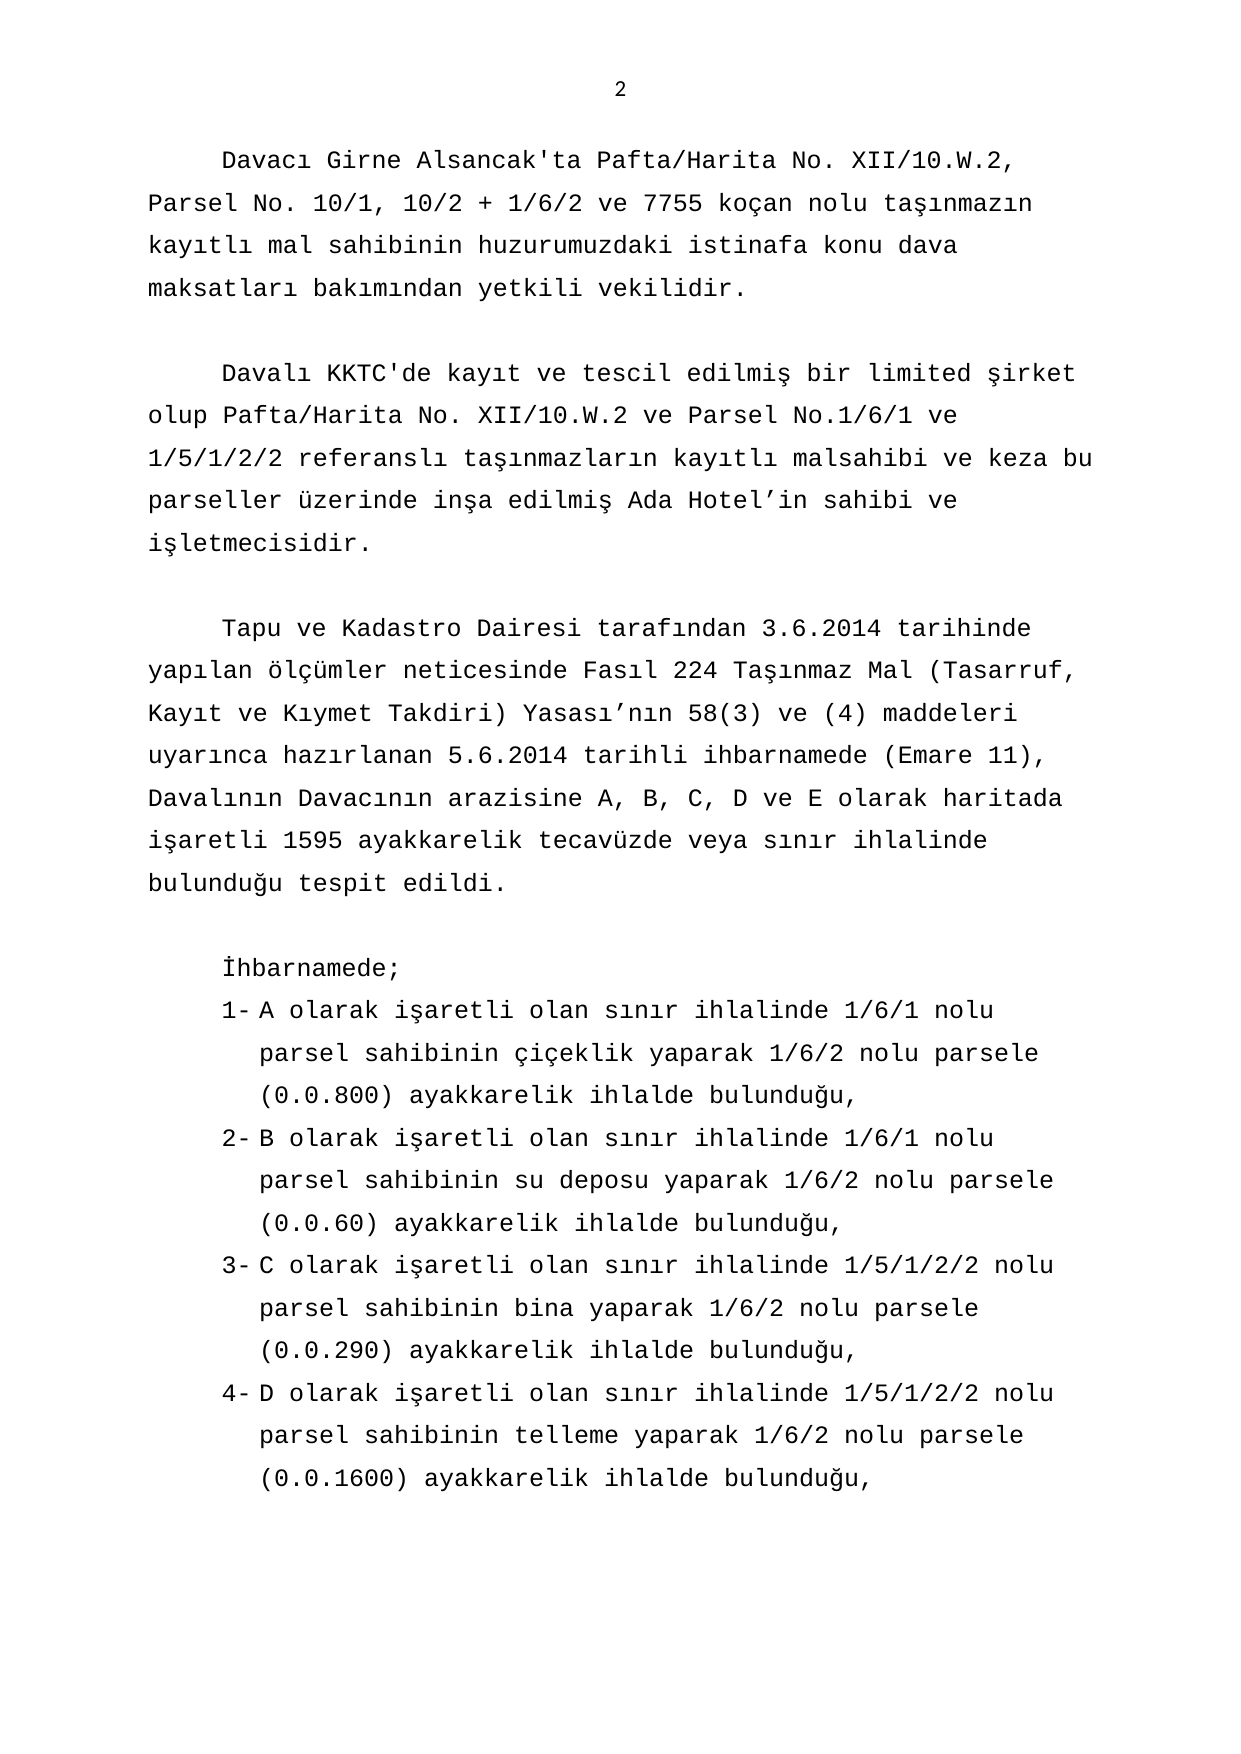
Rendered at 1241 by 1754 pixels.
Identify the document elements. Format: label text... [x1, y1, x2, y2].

list C olarak işaretli olan sınır ihlalinde 1/5/1/2/2 nolu parsel sahibinin bina yaparak 1/6/2 nolu parsele (0.0.290) ayakkarelik ihlalde bulunduğu, [221, 1253, 1093, 1366]
text Tapu ve Kadastro Dairesi tarafından 3.6.2014 tarihinde yapılan ölçümler neticesinde Fasıl 224 Taşınmaz Mal (Tasarruf, Kayıt ve Kıymet Takdiri) Yasası’nın 58(3) ve (4) maddeleri uyarınca hazırlanan 5.6.2014 tarihli ihbarnamede (Emare 11), Davalının Davacının arazisine A, B, C, D ve E olarak haritada işaretli 1595 ayakkarelik tecavüzde veya sınır ihlalinde bulunduğu tespit edildi. [148, 615, 1093, 898]
text Davalı KKTC'de kayıt ve tescil edilmiş bir limited şirket olup Pafta/Harita No. XII/10.W.2 ve Parsel No.1/6/1 ve 1/5/1/2/2 referanslı taşınmazların kayıtlı malsahibi ve keza bu parseller üzerinde inşa edilmiş Ada Hotel’in sahibi ve işletmecisidir. [148, 360, 1093, 558]
list D olarak işaretli olan sınır ihlalinde 1/5/1/2/2 nolu parsel sahibinin telleme yaparak 1/6/2 nolu parsele (0.0.1600) ayakkarelik ihlalde bulunduğu, [221, 1380, 1093, 1493]
text Davacı Girne Alsancak'ta Pafta/Harita No. XII/10.W.2, Parsel No. 10/1, 10/2 + 1/6/2 ve 7755 koçan nolu taşınmazın kayıtlı mal sahibinin huzurumuzdaki istinafa konu dava maksatları bakımından yetkili vekilidir. [148, 148, 1093, 303]
list B olarak işaretli olan sınır ihlalinde 1/6/1 nolu parsel sahibinin su deposu yaparak 1/6/2 nolu parsele (0.0.60) ayakkarelik ihlalde bulunduğu, [221, 1125, 1093, 1238]
text İhbarnamede; [148, 955, 1093, 983]
list A olarak işaretli olan sınır ihlalinde 1/6/1 nolu parsel sahibinin çiçeklik yaparak 1/6/2 nolu parsele (0.0.800) ayakkarelik ihlalde bulunduğu, [221, 998, 1093, 1111]
